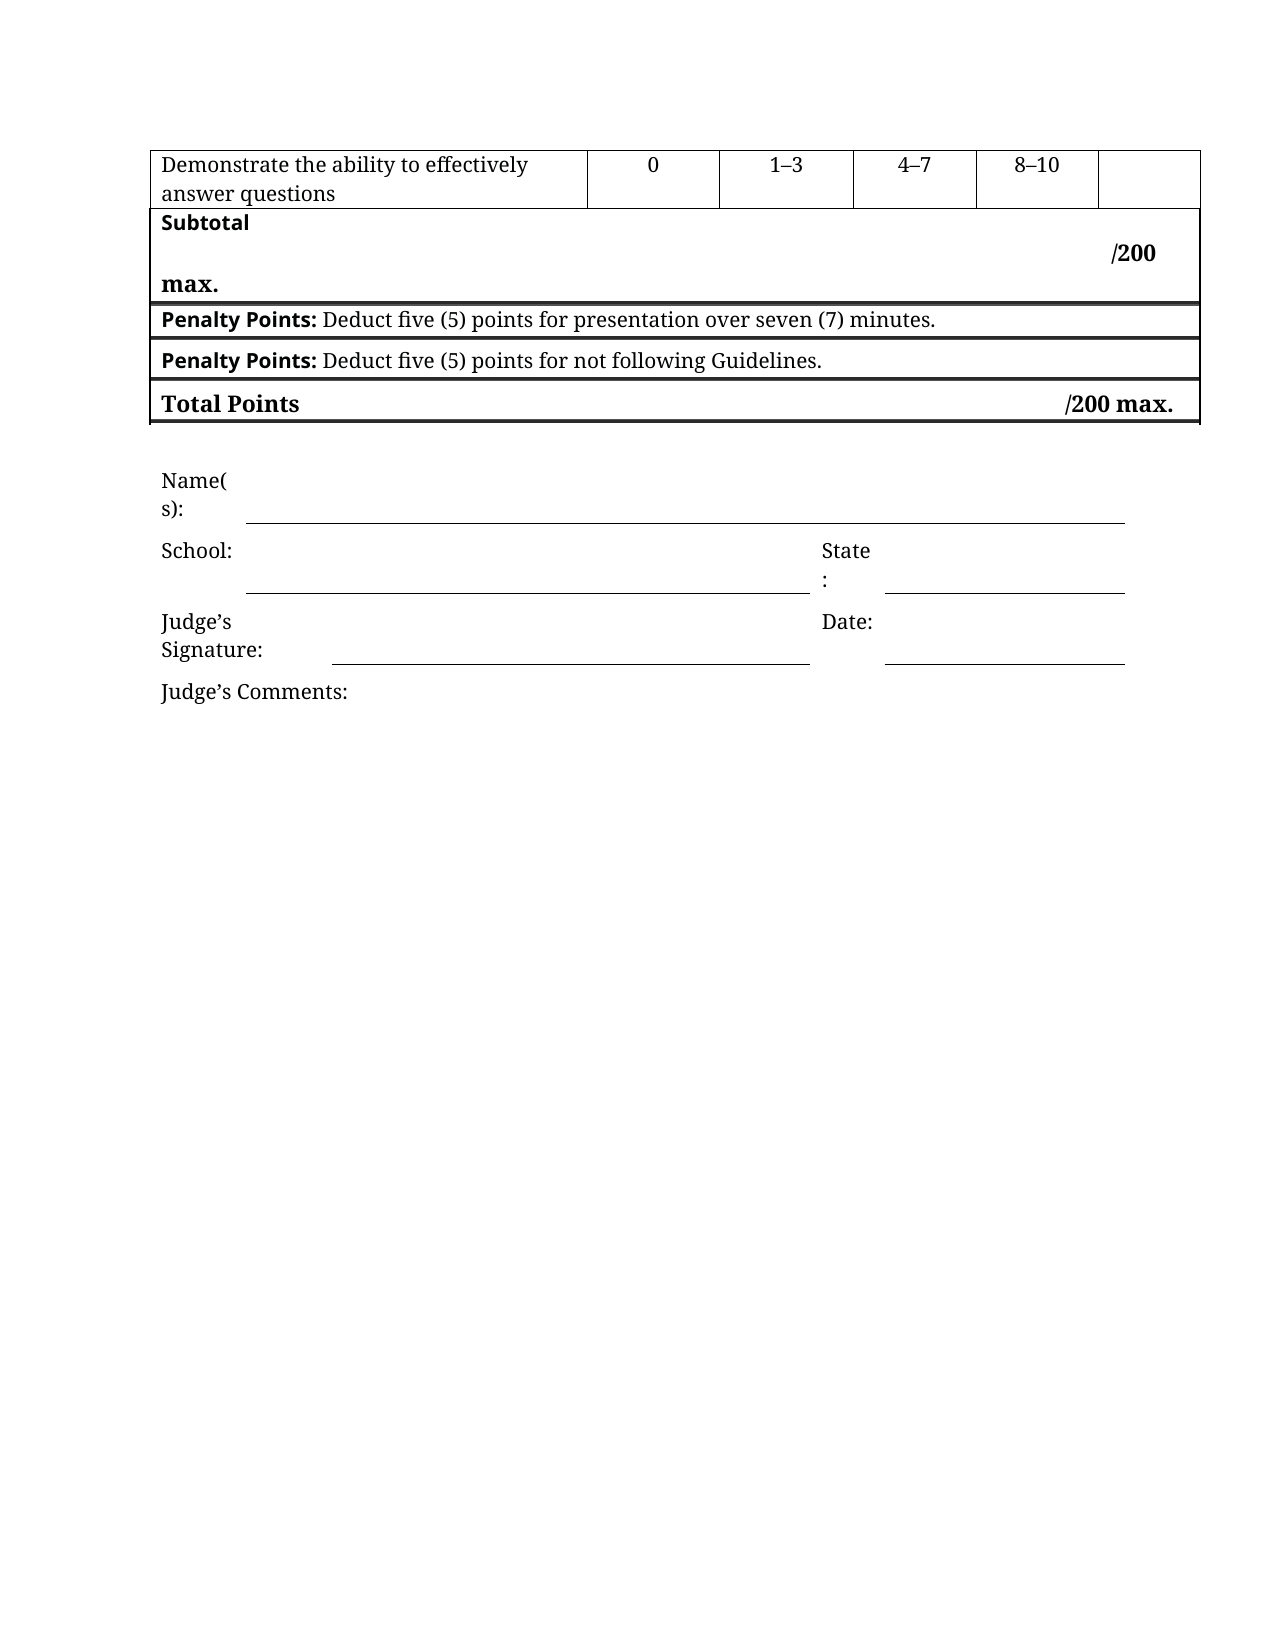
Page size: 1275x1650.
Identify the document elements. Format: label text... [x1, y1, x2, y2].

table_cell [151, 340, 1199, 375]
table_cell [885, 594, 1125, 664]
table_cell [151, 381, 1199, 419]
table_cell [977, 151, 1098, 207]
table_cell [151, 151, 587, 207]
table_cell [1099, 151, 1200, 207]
text Judge’s Comments: [150, 677, 1125, 706]
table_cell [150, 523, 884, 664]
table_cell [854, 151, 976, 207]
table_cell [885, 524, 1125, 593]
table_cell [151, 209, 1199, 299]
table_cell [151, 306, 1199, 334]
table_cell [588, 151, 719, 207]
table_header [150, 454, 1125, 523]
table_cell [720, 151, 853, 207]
